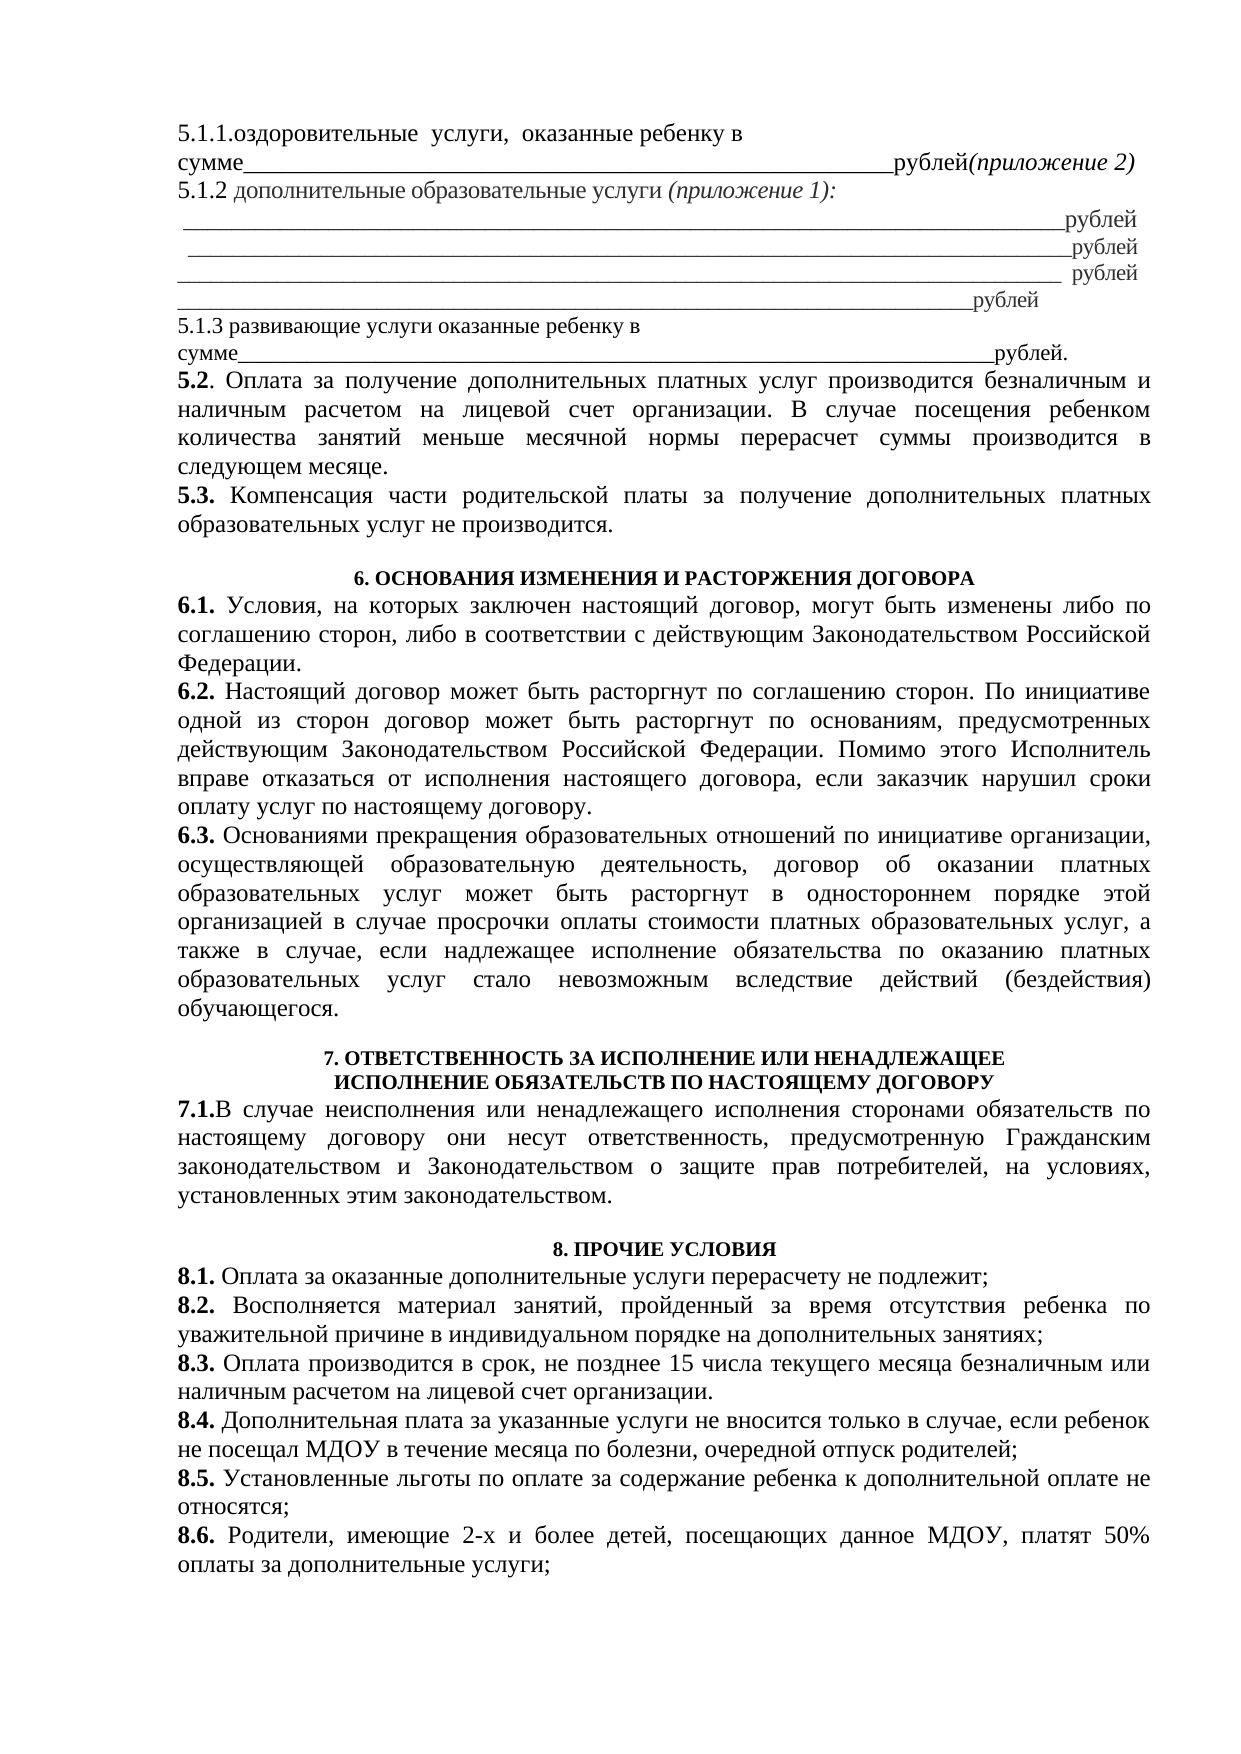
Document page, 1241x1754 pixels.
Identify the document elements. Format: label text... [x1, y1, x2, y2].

text ________________________________________________________________________________рублей [177, 233, 1152, 259]
text 8.1. Оплата за оказанные дополнительные услуги перерасчету не подлежит; [177, 1261, 1152, 1290]
text 8.4. Дополнительная плата за указанные услуги не вносится только в случае, если ребенок не посещал МДОУ в течение месяца по болезни, очередной отпуск родителей; [177, 1405, 1152, 1463]
text 6.2. Настоящий договор может быть расторгнут по соглашению сторон. По инициативе одной из сторон договор может быть расторгнут по основаниям, предусмотренных действующим Законодательством Российской Федерации. Помимо этого Исполнитель вправе отказаться от исполнения настоящего договора, если заказчик нарушил сроки оплату услуг по настоящему договору. [177, 676, 1152, 820]
text 6.3. Основаниями прекращения образовательных отношений по инициативе организации, осуществляющей образовательную деятельность, договор об оказании платных образовательных услуг может быть расторгнут в одностороннем порядке этой организацией в случае просрочки оплаты стоимости платных образовательных услуг, а также в случае, если надлежащее исполнение обязательства по оказанию платных образовательных услуг стало невозможным вследствие действий (бездействия) обучающегося. [177, 820, 1152, 1021]
text ИСПОЛНЕНИЕ ОБЯЗАТЕЛЬСТВ ПО НАСТОЯЩЕМУ ДОГОВОРУ [177, 1069, 1152, 1094]
text 8.3. Оплата производится в срок, не позднее 15 числа текущего месяца безналичным или наличным расчетом на лицевой счет организации. [177, 1348, 1152, 1405]
text ________________________________________________________________________________ рублей [177, 259, 1152, 286]
text 5.3. Компенсация части родительской платы за получение дополнительных платных образовательных услуг не производится. [177, 480, 1152, 537]
text 8. ПРОЧИЕ УСЛОВИЯ [177, 1237, 1152, 1261]
text 6.1. Условия, на которых заключен настоящий договор, могут быть изменены либо по соглашению сторон, либо в соответствии с действующим Законодательством Российской Федерации. [177, 590, 1152, 676]
text 5.2. Оплата за получение дополнительных платных услуг производится безналичным и наличным расчетом на лицевой счет организации. В случае посещения ребенком количества занятий меньше месячной нормы перерасчет суммы производится в следующем месяце. [177, 365, 1152, 480]
text 8.5. Установленные льготы по оплате за содержание ребенка к дополнительной оплате не относятся; [177, 1463, 1152, 1520]
text _________________________________________________________________________рублей [177, 204, 1152, 233]
text 7.1.В случае неисполнения или ненадлежащего исполнения сторонами обязательств по настоящему договору они несут ответственность, предусмотренную Гражданским законодательством и Законодательством о защите прав потребителей, на условиях, установленных этим законодательством. [177, 1094, 1152, 1209]
text 5.1.2 дополнительные образовательные услуги (приложение 1): [177, 176, 1152, 204]
text 7. ОТВЕТСТВЕННОСТЬ ЗА ИСПОЛНЕНИЕ ИЛИ НЕНАДЛЕЖАЩЕЕ [177, 1046, 1152, 1069]
text 8.6. Родители, имеющие 2-х и более детей, посещающих данное МДОУ, платят 50% оплаты за дополнительные услуги; [177, 1520, 1152, 1578]
text 5.1.3 развивающие услуги оказанные ребенку в сумме__________________________________________________________________рублей. [177, 312, 1152, 365]
text 6. ОСНОВАНИЯ ИЗМЕНЕНИЯ И РАСТОРЖЕНИЯ ДОГОВОРА [177, 566, 1152, 590]
text 8.2. Восполняется материал занятий, пройденный за время отсутствия ребенка по уважительной причине в индивидуальном порядке на дополнительных занятиях; [177, 1290, 1152, 1348]
text ________________________________________________________________________рублей [177, 286, 1152, 312]
text 5.1.1.оздоровительные услуги, оказанные ребенку в сумме____________________________________________________рублей(приложение 2) [177, 118, 1152, 176]
